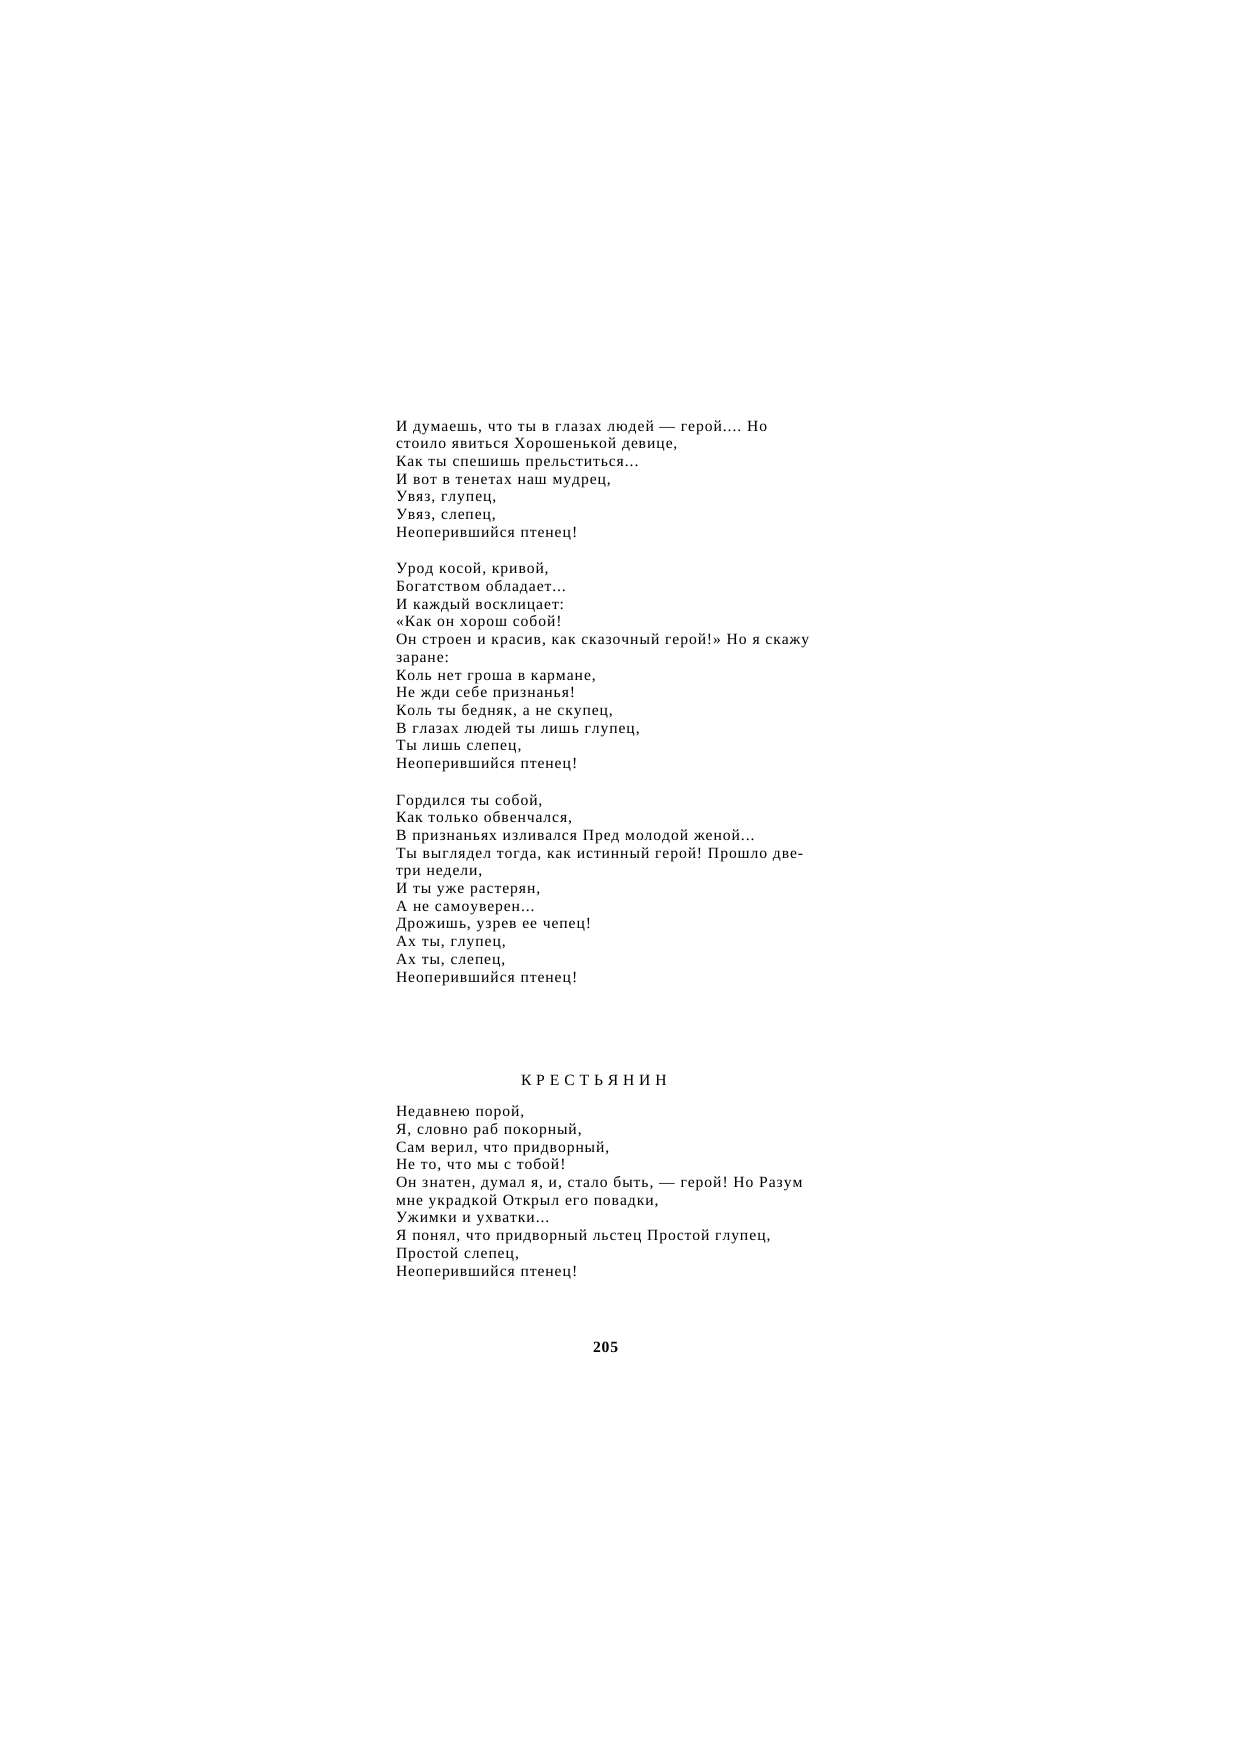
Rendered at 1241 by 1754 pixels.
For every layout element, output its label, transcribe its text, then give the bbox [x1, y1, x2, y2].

text Неоперившийся птенец! [396, 754, 850, 772]
text 205 [593, 1340, 618, 1356]
text Сам верил, что придворный, [396, 1138, 850, 1156]
text Не то, что мы с тобой! [396, 1156, 850, 1173]
text Неоперившийся птенец! [396, 968, 850, 986]
text Увяз, слепец, [396, 505, 850, 523]
text Увяз, глупец, [396, 488, 850, 505]
text Ты выглядел тогда, как истинный герой! Прошло две-три недели, [396, 844, 821, 879]
text Как ты спешишь прельститься... [396, 452, 850, 470]
text Коль нет гроша в кармане, [396, 666, 850, 683]
text Как только обвенчался, [396, 808, 850, 826]
text Простой слепец, [396, 1244, 850, 1262]
text Урод косой, кривой, [396, 559, 850, 577]
text Недавнею порой, [396, 1102, 850, 1120]
text Он строен и красив, как сказочный герой!» Но я скажу заране: [396, 630, 821, 666]
text А не самоуверен... [396, 897, 850, 915]
text Неоперившийся птенец! [396, 523, 850, 541]
text Дрожишь, узрев ее чепец! [396, 915, 850, 932]
text Коль ты бедняк, а не скупец, [396, 701, 850, 719]
text И каждый восклицает: [396, 595, 850, 613]
text Я понял, что придворный льстец Простой глупец, [396, 1226, 821, 1244]
text В глазах людей ты лишь глупец, [396, 719, 850, 737]
text Ужимки и ухватки... [396, 1209, 850, 1226]
text Богатством обладает... [396, 577, 850, 595]
text Я, словно раб покорный, [396, 1120, 850, 1138]
text И думаешь, что ты в глазах людей — герой.... Но стоило явиться Хорошенькой девице, [396, 417, 821, 452]
text Ах ты, глупец, [396, 932, 850, 950]
text КРЕСТЬЯНИН [521, 1073, 850, 1088]
text Неоперившийся птенец! [396, 1262, 850, 1279]
text Не жди себе признанья! [396, 683, 850, 701]
text Ты лишь слепец, [396, 737, 850, 754]
text И вот в тенетах наш мудрец, [396, 470, 850, 488]
text Гордился ты собой, [396, 791, 850, 808]
text В признаньях изливался Пред молодой женой... [396, 826, 821, 844]
text «Как он хорош собой! [396, 613, 850, 630]
text Ах ты, слепец, [396, 950, 850, 968]
text И ты уже растерян, [396, 879, 850, 897]
text Он знатен, думал я, и, стало быть, — герой! Но Разум мне украдкой Открыл его повадки, [396, 1173, 821, 1209]
